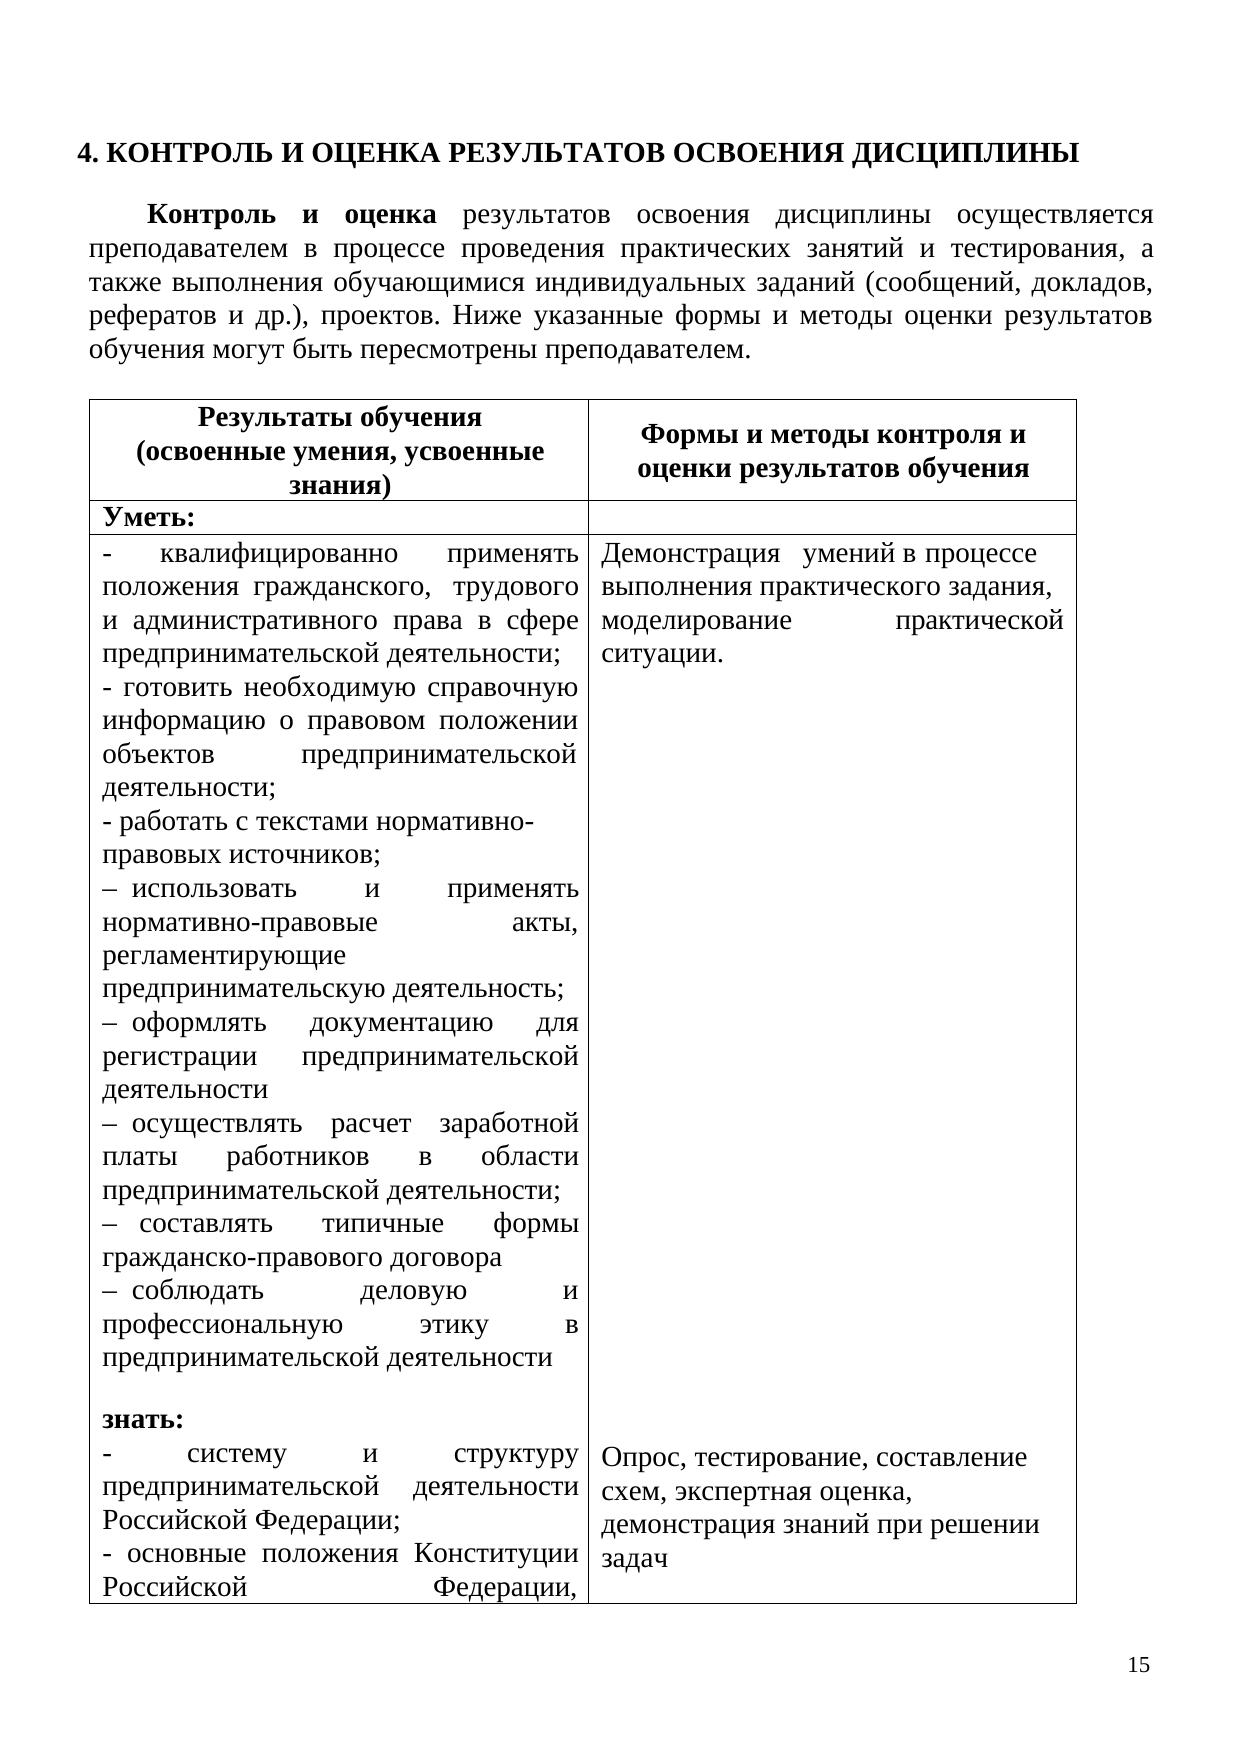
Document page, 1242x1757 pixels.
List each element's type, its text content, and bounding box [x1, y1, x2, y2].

table_header Формы и методы контроля и оценки результатов обучения [589, 400, 1076, 500]
table_cell [589, 501, 1076, 534]
table_cell Демонстрация умений в процессе выполнения практического задания, моделирование практической ситуации. Опрос, тестирование, составление схем, экспертная оценка, демонстрация знаний при решении задач [589, 535, 1076, 1603]
table_cell квалифицированно применять положения гражданского, трудового и административного права в сфере предпринимательской деятельности; готовить необходимую справочную информацию о правовом положении объектов предпринимательской деятельности; работать с текстами нормативно- правовых источников; использовать и применять нормативно-правовые акты, регламентирующие предпринимательскую деятельность; оформлять документацию для регистрации предпринимательской деятельности осуществлять расчет заработной платы работников в области предпринимательской деятельности; составлять типичные формы гражданско-правового договора соблюдать деловую и профессиональную этику в предпринимательской деятельности знать: систему и структуру предпринимательской деятельности Российской Федерации; основные положения Конституции Российской Федерации, [90, 535, 588, 1603]
text 4. КОНТРОЛЬ И ОЦЕНКА РЕЗУЛЬТАТОВ ОСВОЕНИЯ ДИСЦИПЛИНЫ [77, 135, 1164, 169]
table_header Результаты обучения (освоенные умения, усвоенные знания) [90, 400, 588, 500]
text Контроль и оценка результатов освоения дисциплины осуществляется преподавателем в процессе проведения практических занятий и тестирования, а также выполнения обучающимися индивидуальных заданий (сообщений, докладов, рефератов и др.), проектов. Ниже указанные формы и методы оценки результатов обучения могут быть пересмотрены преподавателем. [89, 197, 1154, 364]
table_cell Уметь: [90, 501, 588, 534]
